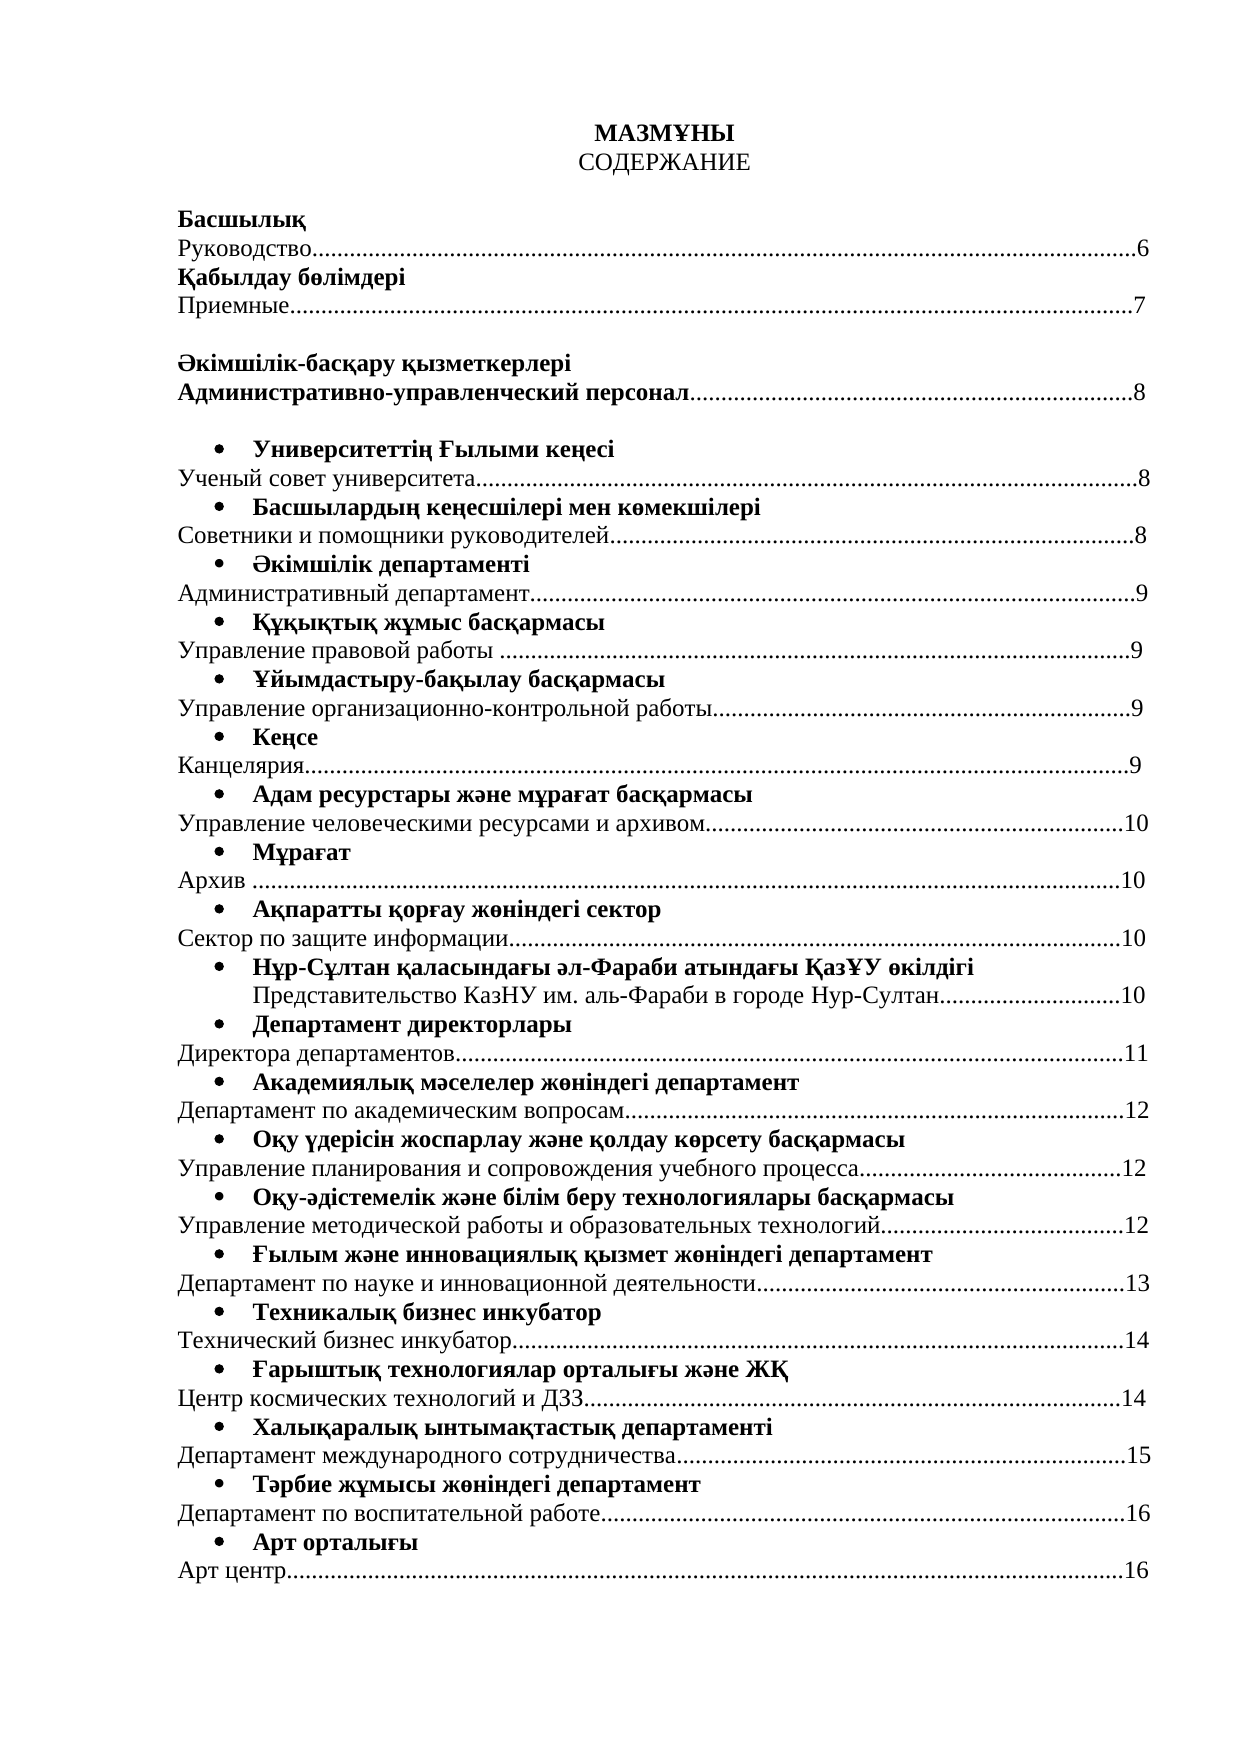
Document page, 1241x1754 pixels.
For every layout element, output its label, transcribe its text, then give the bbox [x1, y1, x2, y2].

text Директора департаментов...........................................................................................................11 [177, 1038, 1152, 1067]
text Арт центр......................................................................................................................................16 [177, 1556, 1152, 1584]
list Ғарыштық технологиялар орталығы және ЖҚ [215, 1354, 1152, 1383]
text Департамент по воспитательной работе....................................................................................16 [177, 1498, 1152, 1527]
list Ұйымдастыру-бақылау басқармасы [215, 664, 1152, 693]
list Ақпаратты қорғау жөніндегі сектор [215, 894, 1152, 923]
text Ученый совет университета..........................................................................................................8 [177, 463, 1152, 492]
list Оқу үдерісін жоспарлау және қолдау көрсету басқармасы [215, 1124, 1152, 1153]
text Советники и помощники руководителей....................................................................................8 [177, 521, 1152, 549]
text Руководство....................................................................................................................................6 [177, 233, 1152, 262]
text Сектор по защите информации..................................................................................................10 [177, 923, 1152, 952]
list Арт орталығы [215, 1527, 1152, 1556]
text Управление человеческими ресурсами и архивом...................................................................10 [177, 808, 1152, 837]
text Управление правовой работы .....................................................................................................9 [177, 636, 1152, 664]
text МАЗМҰНЫ [177, 118, 1152, 147]
text Департамент по академическим вопросам................................................................................12 [177, 1096, 1152, 1124]
text Департамент международного сотрудничества........................................................................15 [177, 1441, 1152, 1469]
list Мұрағат [215, 837, 1152, 866]
text Департамент по науке и инновационной деятельности...........................................................13 [177, 1268, 1152, 1297]
text Центр космических технологий и ДЗЗ......................................................................................14 [177, 1383, 1152, 1412]
text Приемные.......................................................................................................................................7 [177, 291, 1152, 319]
text Административно-управленческий персонал.......................................................................8 [177, 377, 1152, 406]
text Управление организационно-контрольной работы...................................................................9 [177, 693, 1152, 722]
text Технический бизнес инкубатор..................................................................................................14 [177, 1326, 1152, 1354]
text СОДЕРЖАНИЕ [177, 147, 1152, 176]
text Управление методической работы и образовательных технологий.......................................12 [177, 1211, 1152, 1239]
list Халықаралық ынтымақтастық департаменті [215, 1412, 1152, 1441]
list Адам ресурстары және мұрағат басқармасы [215, 779, 1152, 808]
list Кеңсе [215, 722, 1152, 751]
list Университеттің Ғылыми кеңесі [215, 434, 1152, 463]
text Представительство КазНУ им. аль-Фараби в городе Нур-Султан.............................10 [252, 981, 1152, 1009]
text Управление планирования и сопровождения учебного процесса..........................................12 [177, 1153, 1152, 1182]
text Қабылдау бөлімдері [177, 262, 1152, 291]
list Әкімшілік департаменті [215, 549, 1152, 578]
text Әкімшілік-басқару қызметкерлері [177, 348, 1152, 377]
list Басшылардың кеңесшілері мен көмекшілері [215, 492, 1152, 521]
list Оқу-әдістемелік және білім беру технологиялары басқармасы [215, 1182, 1152, 1211]
text Басшылық [177, 204, 1152, 233]
list Академиялық мәселелер жөніндегі департамент [215, 1067, 1152, 1096]
list Департамент директорлары [215, 1009, 1152, 1038]
list Техникалық бизнес инкубатор [215, 1297, 1152, 1326]
list Құқықтық жұмыс басқармасы [215, 607, 1152, 636]
text Архив ...........................................................................................................................................10 [177, 866, 1152, 894]
list Ғылым және инновациялық қызмет жөніндегі департамент [215, 1239, 1152, 1268]
text Канцелярия....................................................................................................................................9 [177, 751, 1152, 779]
list Тәрбие жұмысы жөніндегі департамент [215, 1469, 1152, 1498]
text Административный департамент.................................................................................................9 [177, 578, 1152, 607]
list Нұр-Сұлтан қаласындағы әл-Фараби атындағы ҚазҰУ өкілдігі [215, 952, 1152, 981]
